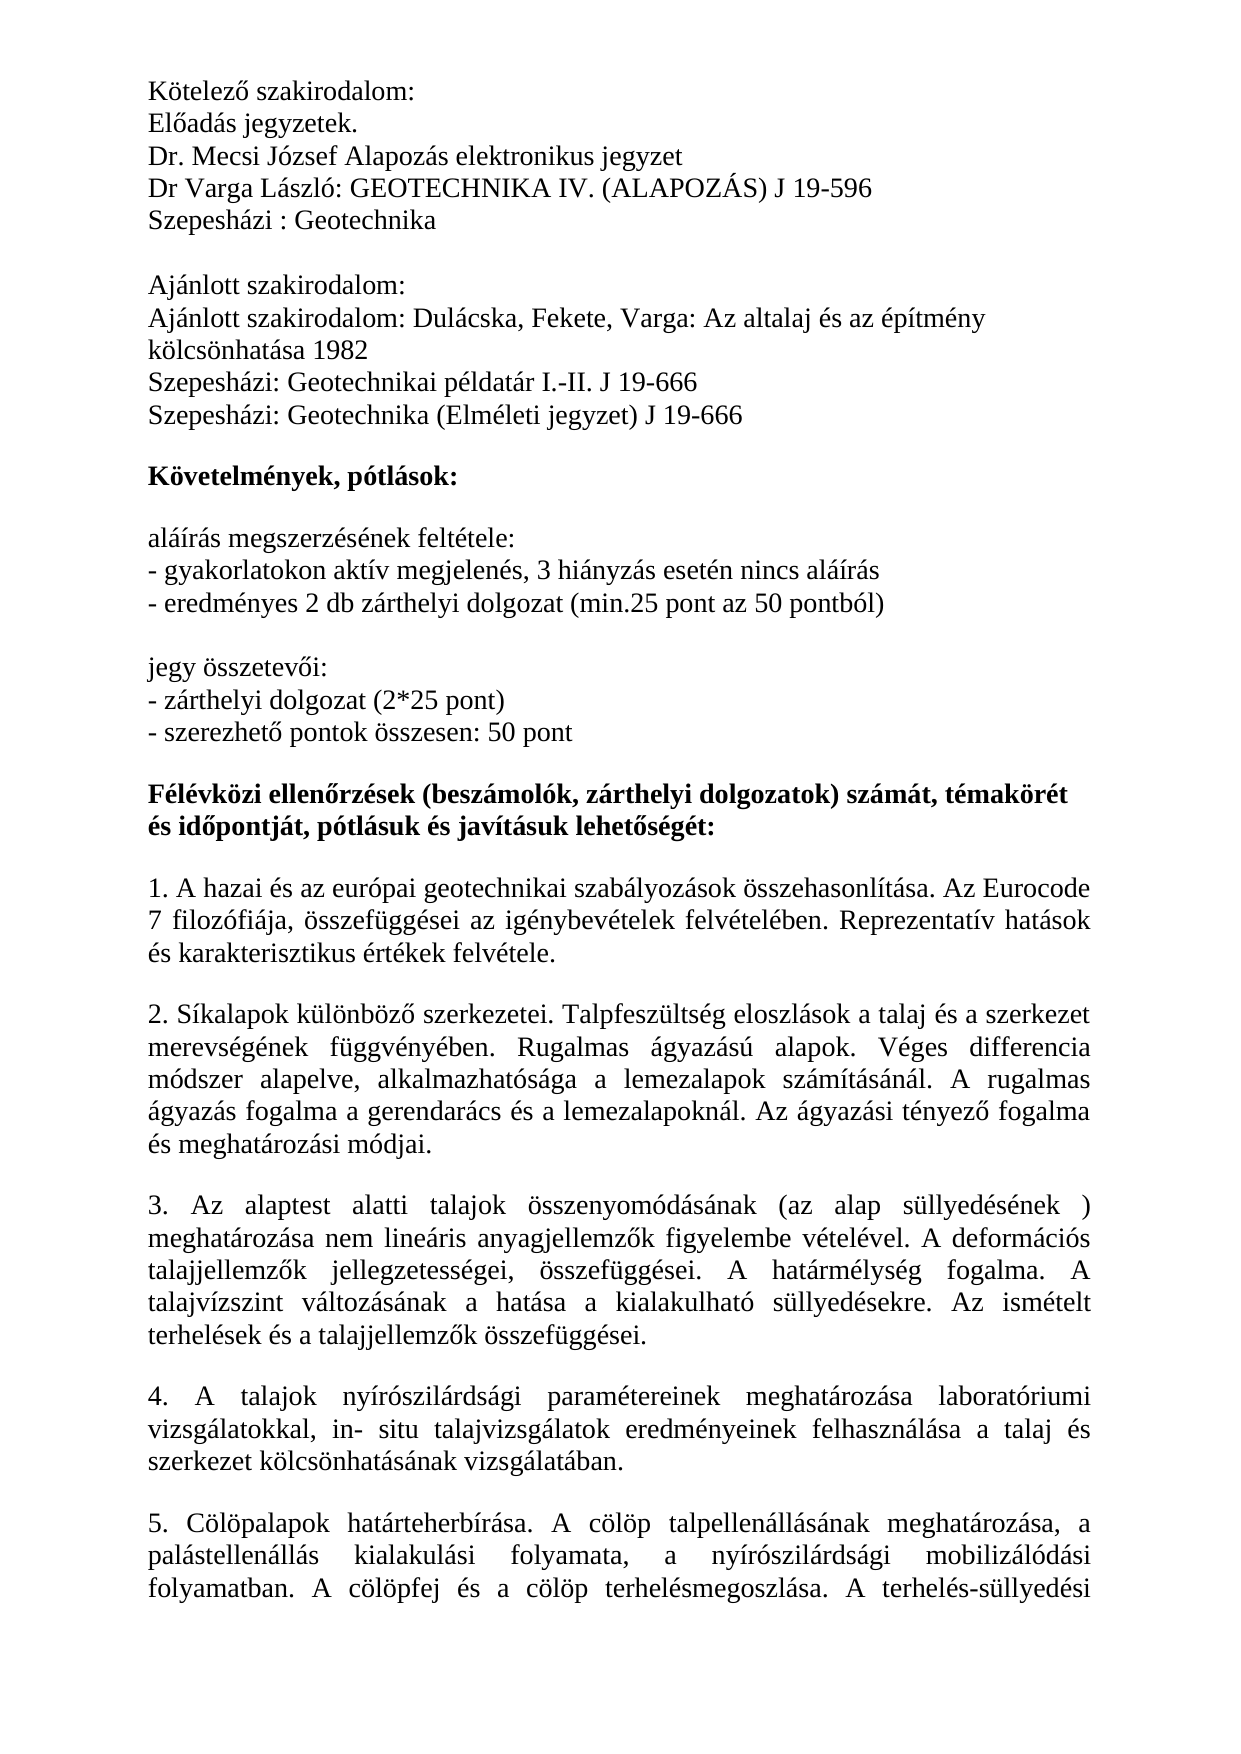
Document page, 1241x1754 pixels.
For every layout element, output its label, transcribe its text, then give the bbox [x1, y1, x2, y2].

text 1. A hazai és az európai geotechnikai szabályozások összehasonlítása. Az Eurocode 7 filozófiája, összefüggései az igénybevételek felvételében. Reprezentatív hatások és karakterisztikus értékek felvétele. [148, 871, 1093, 968]
text 3. Az alaptest alatti talajok összenyomódásának (az alap süllyedésének ) meghatározása nem lineáris anyagjellemzők figyelembe vételével. A deformációs talajjellemzők jellegzetességei, összefüggései. A határmélység fogalma. A talajvízszint változásának a hatása a kialakulható süllyedésekre. Az ismételt terhelések és a talajjellemzők összefüggései. [148, 1188, 1093, 1350]
text aláírás megszerzésének feltétele: [148, 521, 1093, 553]
text - szerezhető pontok összesen: 50 pont [148, 715, 1093, 748]
text Kötelező szakirodalom: Előadás jegyzetek. Dr. Mecsi József Alapozás elektronikus jegyzet Dr Varga László: GEOTECHNIKA IV. (ALAPOZÁS) J 19-596 Szepesházi : Geotechnika Ajánlott szakirodalom: Ajánlott szakirodalom: Dulácska, Fekete, Varga: Az altalaj és az építmény kölcsönhatása 1982 Szepesházi: Geotechnikai példatár I.-II. J 19-666 Szepesházi: Geotechnika (Elméleti jegyzet) J 19-666 [148, 74, 1093, 430]
text Követelmények, pótlások: [148, 459, 1093, 492]
text - eredményes 2 db zárthelyi dolgozat (min.25 pont az 50 pontból) [148, 586, 1093, 618]
text - zárthelyi dolgozat (2*25 pont) [148, 683, 1093, 715]
text 4. A talajok nyírószilárdsági paramétereinek meghatározása laboratóriumi vizsgálatokkal, in- situ talajvizsgálatok eredményeinek felhasználása a talaj és szerkezet kölcsönhatásának vizsgálatában. [148, 1379, 1093, 1477]
text 2. Síkalapok különböző szerkezetei. Talpfeszültség eloszlások a talaj és a szerkezet merevségének függvényében. Rugalmas ágyazású alapok. Véges differencia módszer alapelve, alkalmazhatósága a lemezalapok számításánál. A rugalmas ágyazás fogalma a gerendarács és a lemezalapoknál. Az ágyazási tényező fogalma és meghatározási módjai. [148, 997, 1093, 1159]
text - gyakorlatokon aktív megjelenés, 3 hiányzás esetén nincs aláírás [148, 553, 1093, 586]
text Félévközi ellenőrzések (beszámolók, zárthelyi dolgozatok) számát, témakörét és időpontját, pótlásuk és javításuk lehetőségét: [148, 777, 1093, 842]
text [148, 1506, 1093, 1603]
text jegy összetevői: [148, 651, 1093, 683]
